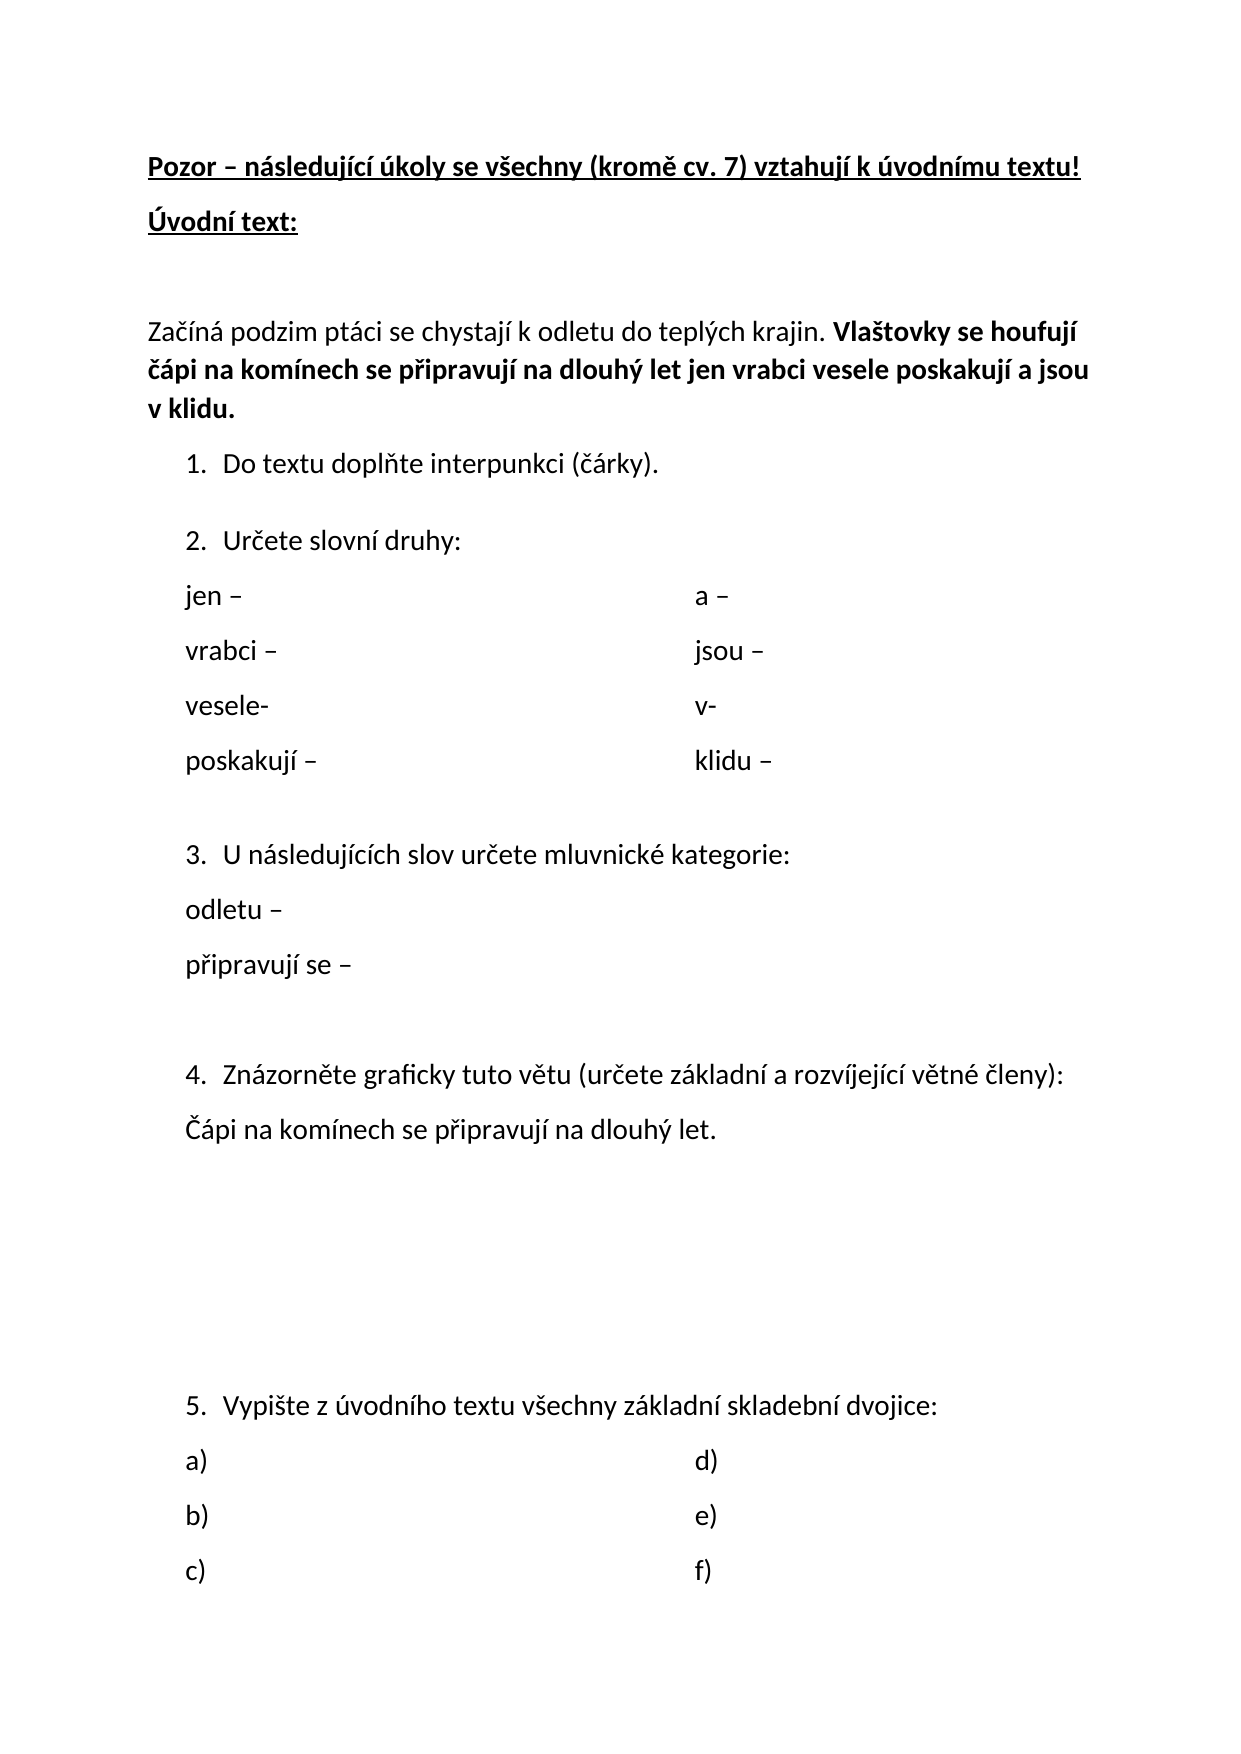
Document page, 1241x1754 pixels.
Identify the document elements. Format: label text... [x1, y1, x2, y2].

text c) [185, 1552, 583, 1588]
text Začíná podzim ptáci se chystají k odletu do teplých krajin. Vlaštovky se houfují čápi na komínech se připravují na dlouhý let jen vrabci vesele poskakují a jsou v klidu. [148, 313, 1093, 425]
text e) [694, 1497, 1093, 1533]
list U následujících slov určete mluvnické kategorie: [185, 836, 1093, 871]
list Vypište z úvodního textu všechny základní skladební dvojice: [185, 1387, 1093, 1422]
list Určete slovní druhy: [185, 522, 1093, 557]
text Úvodní text: [148, 203, 1093, 238]
text klidu – [694, 742, 1093, 778]
text Čápi na komínech se připravují na dlouhý let. [185, 1111, 1093, 1147]
text jsou – [694, 632, 1093, 668]
text jen – [185, 577, 583, 612]
text f) [694, 1552, 1093, 1588]
list Znázorněte graficky tuto větu (určete základní a rozvíjející větné členy): [185, 1056, 1093, 1092]
text b) [185, 1497, 583, 1533]
text vrabci – [185, 632, 583, 668]
text připravují se – [185, 946, 1093, 982]
list Do textu doplňte interpunkci (čárky). [185, 445, 1093, 481]
text poskakují – [185, 742, 583, 778]
text d) [694, 1442, 1093, 1477]
text a – [694, 577, 1093, 612]
text Pozor – následující úkoly se všechny (kromě cv. 7) vztahují k úvodnímu textu! [148, 148, 1093, 183]
text a) [185, 1442, 583, 1477]
text v- [694, 687, 1093, 723]
text vesele- [185, 687, 583, 723]
text odletu – [185, 891, 1093, 926]
